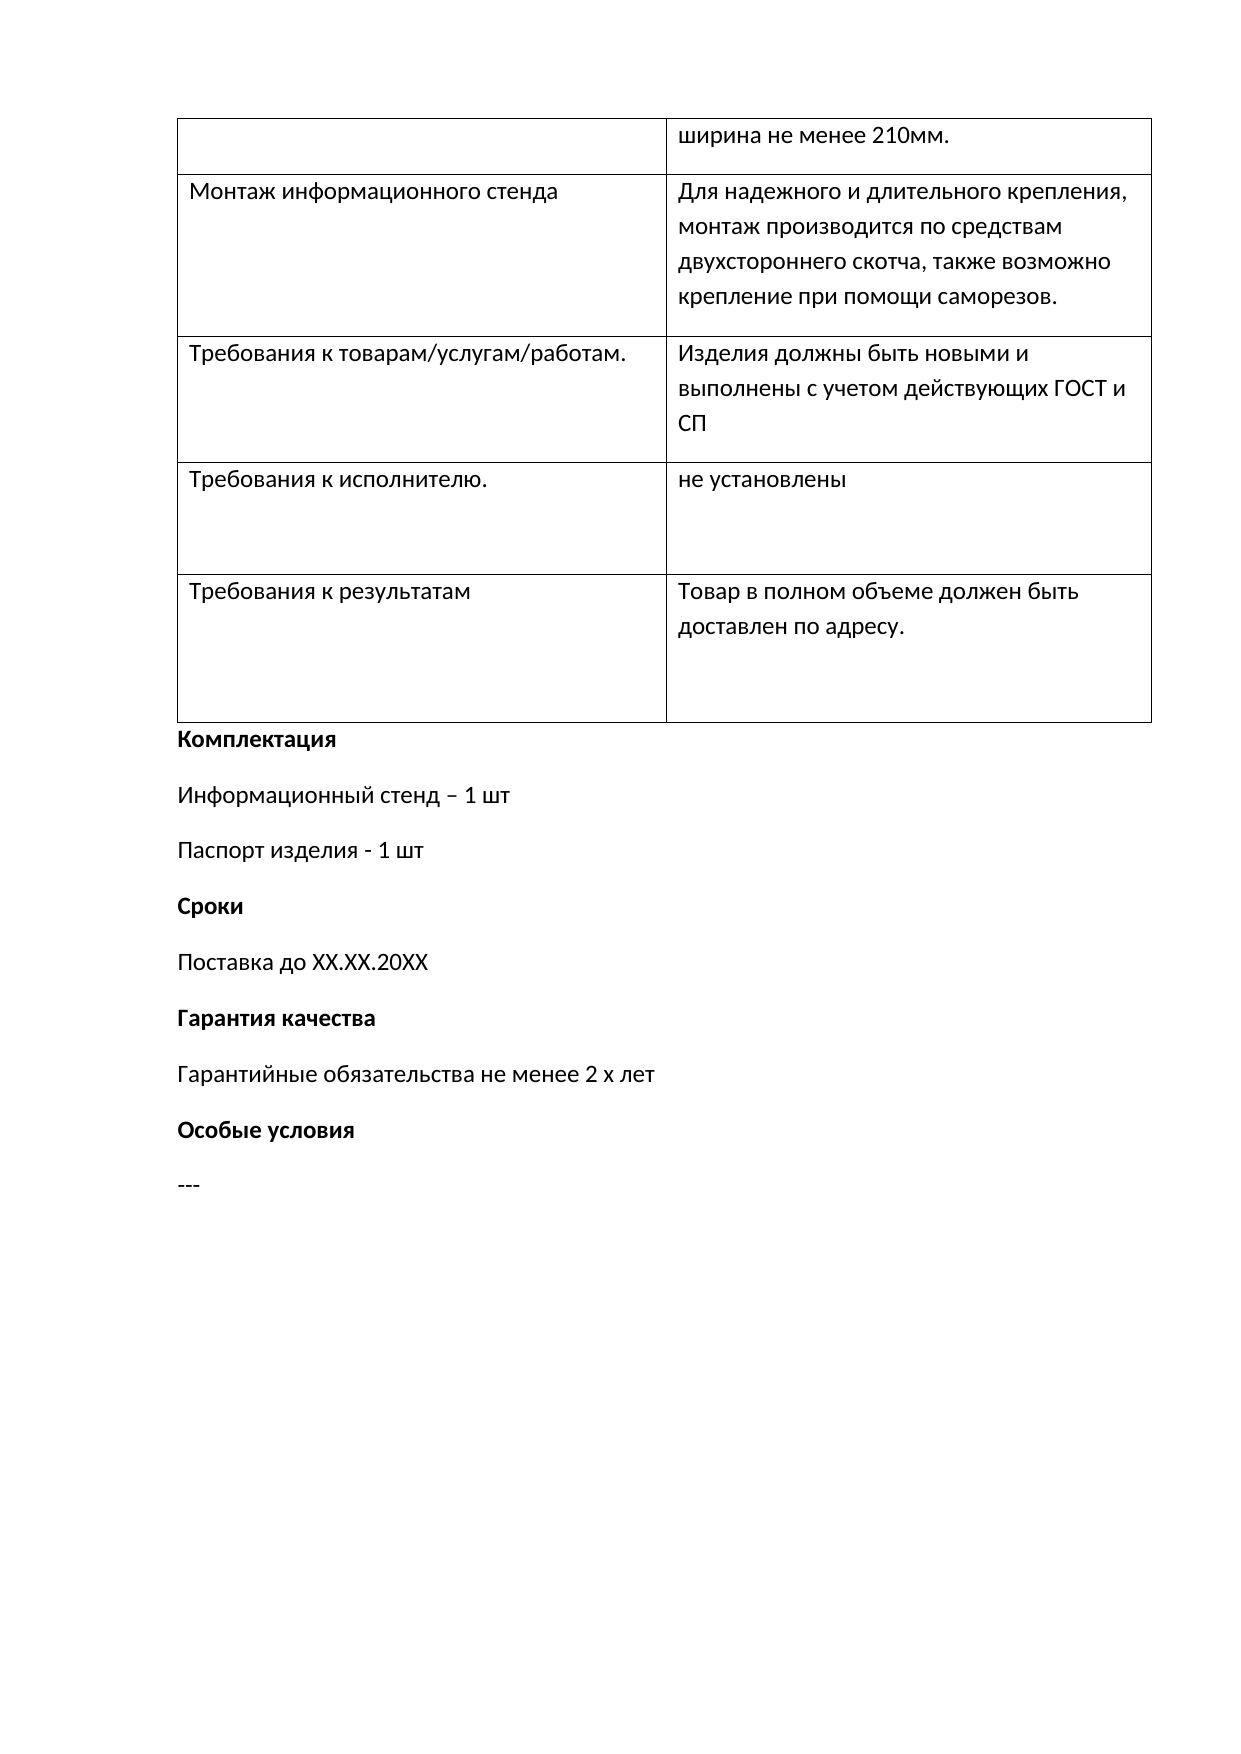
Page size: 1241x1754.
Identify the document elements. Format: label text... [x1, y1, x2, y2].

table_cell Монтаж информационного стенда [178, 175, 666, 336]
table_cell Для надежного и длительного крепления, монтаж производится по средствам двухстороннего скотча, также возможно крепление при помощи саморезов. [667, 175, 1151, 336]
table_cell не установлены [667, 463, 1151, 574]
text Особые условия [177, 1114, 1152, 1144]
table_cell Требования к результатам [178, 575, 666, 722]
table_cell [667, 119, 1151, 174]
text --- [177, 1169, 1152, 1200]
text Гарантийные обязательства не менее 2 х лет [177, 1058, 1152, 1088]
text Сроки [177, 890, 1152, 921]
table_cell Изделия должны быть новыми и выполнены с учетом действующих ГОСТ и СП [667, 337, 1151, 462]
table_cell Товар в полном объеме должен быть доставлен по адресу. [667, 575, 1151, 722]
table_cell Требования к исполнителю. [178, 463, 666, 574]
text Информационный стенд – 1 шт [177, 779, 1152, 809]
text Паспорт изделия - 1 шт [177, 834, 1152, 865]
text Комплектация [177, 723, 1152, 753]
text Поставка до ХХ.ХХ.20ХХ [177, 946, 1152, 977]
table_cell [178, 119, 666, 174]
text Гарантия качества [177, 1002, 1152, 1033]
table_cell Требования к товарам/услугам/работам. [178, 337, 666, 462]
